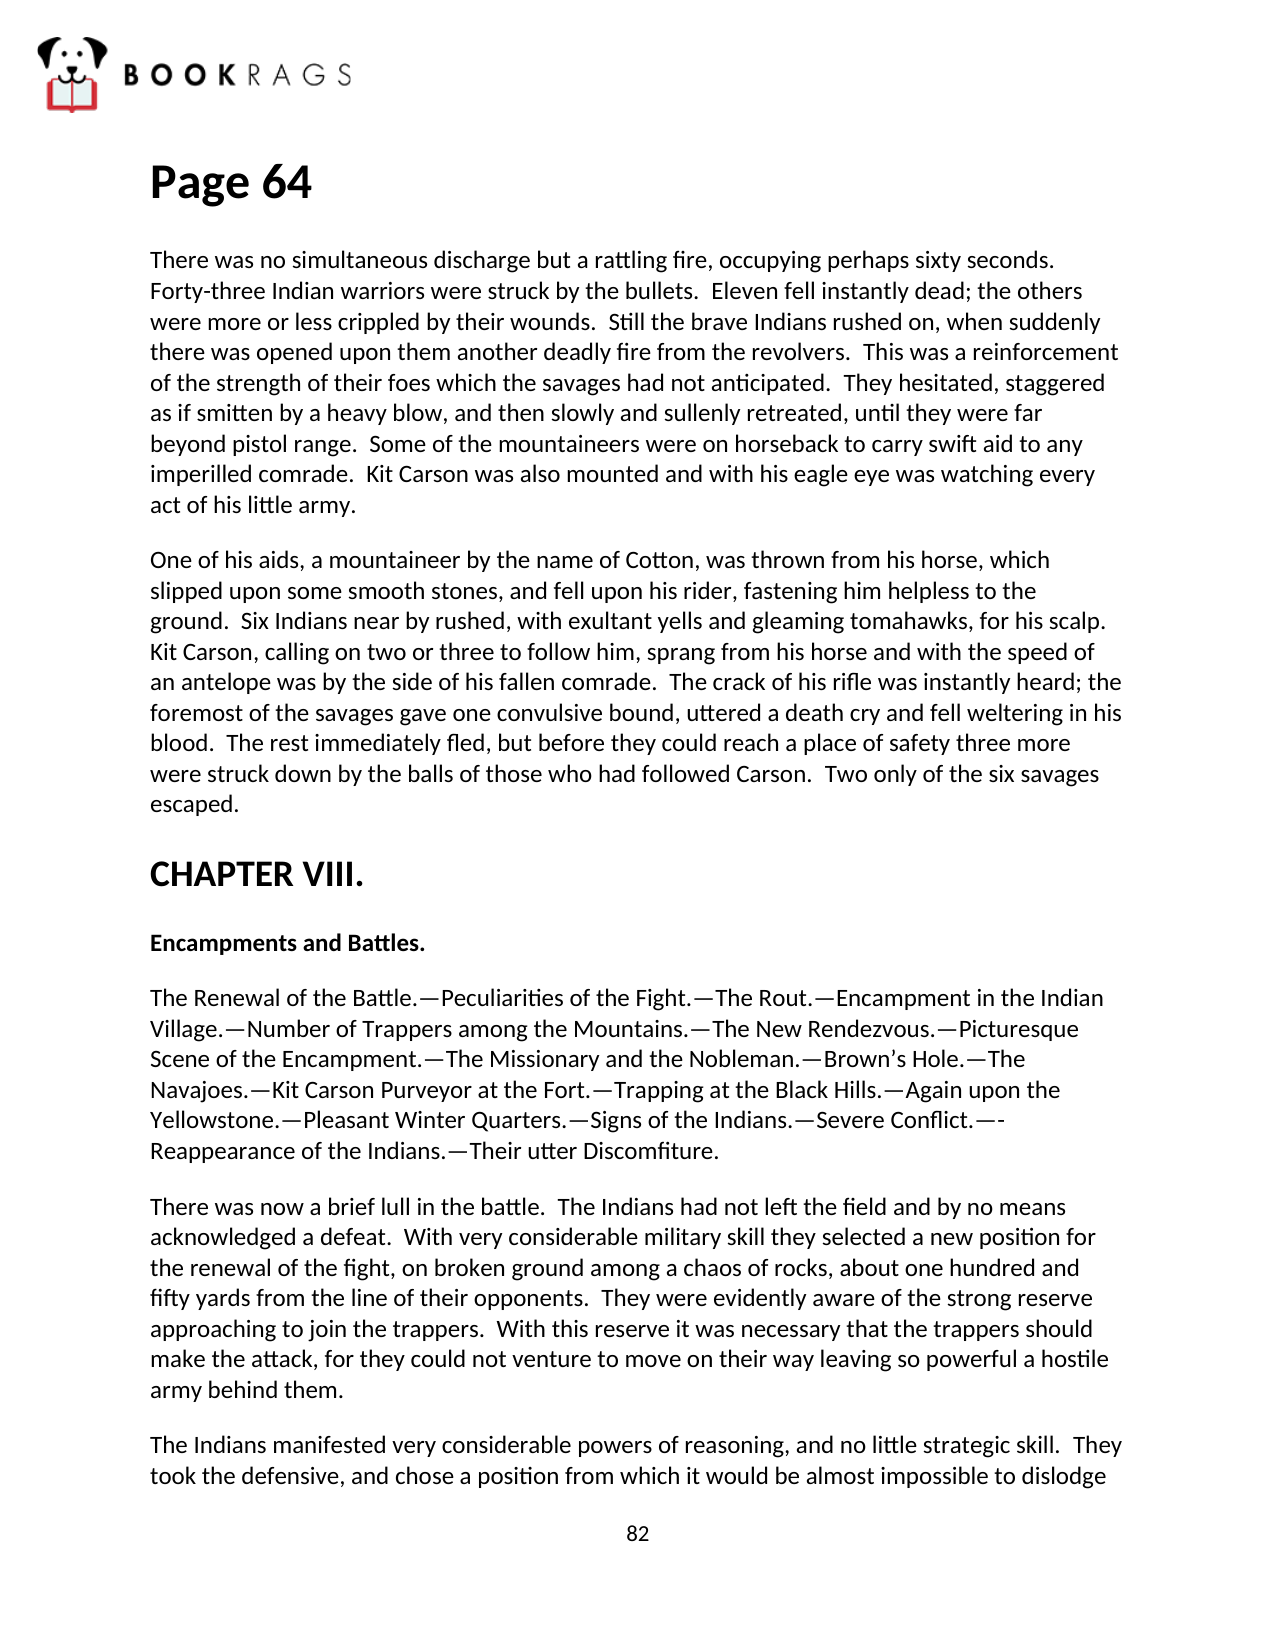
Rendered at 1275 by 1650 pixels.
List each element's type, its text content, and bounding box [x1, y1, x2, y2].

text CHAPTER VIII. [150, 850, 1125, 896]
text There was now a brief lull in the battle. The Indians had not left the field and by no means acknowledged a defeat. With very considerable military skill they selected a new position for the renewal of the fight, on broken ground among a chaos of rocks, about one hundred and fifty yards from the line of their opponents. They were evidently aware of the strong reserve approaching to join the trappers. With this reserve it was necessary that the trappers should make the attack, for they could not venture to move on their way leaving so powerful a hostile army behind them. [150, 1191, 1125, 1404]
text Page 64 [150, 150, 1125, 211]
text Encampments and Battles. [150, 927, 1125, 958]
text The Renewal of the Battle.—­Peculiarities of the Fight.—­The Rout.—­Encampment in the Indian Village.—­Number of Trappers among the Mountains.—­The New Rendezvous.—­Picturesque Scene of the Encampment.—­The Missionary and the Nobleman.—­Brown’s Hole.—­The Navajoes.—­Kit Carson Purveyor at the Fort.—­Trapping at the Black Hills.—­Again upon the Yellowstone.—­Pleasant Winter Quarters.—­Signs of the Indians.—­Severe Conflict.—­Reappearance of the Indians.—­Their utter Discomfiture. [150, 983, 1125, 1166]
text There was no simultaneous discharge but a rattling fire, occupying perhaps sixty seconds. Forty-three Indian warriors were struck by the bullets. Eleven fell instantly dead; the others were more or less crippled by their wounds. Still the brave Indians rushed on, when suddenly there was opened upon them another deadly fire from the revolvers. This was a reinforcement of the strength of their foes which the savages had not anticipated. They hesitated, staggered as if smitten by a heavy blow, and then slowly and sullenly retreated, until they were far beyond pistol range. Some of the mountaineers were on horseback to carry swift aid to any imperilled comrade. Kit Carson was also mounted and with his eagle eye was watching every act of his little army. [150, 244, 1125, 519]
text One of his aids, a mountaineer by the name of Cotton, was thrown from his horse, which slipped upon some smooth stones, and fell upon his rider, fastening him helpless to the ground. Six Indians near by rushed, with exultant yells and gleaming tomahawks, for his scalp. Kit Carson, calling on two or three to follow him, sprang from his horse and with the speed of an antelope was by the side of his fallen comrade. The crack of his rifle was instantly heard; the foremost of the savages gave one convulsive bound, uttered a death cry and fell weltering in his blood. The rest immediately fled, but before they could reach a place of safety three more were struck down by the balls of those who had followed Carson. Two only of the six savages escaped. [150, 544, 1125, 819]
picture [37, 37, 351, 113]
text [150, 1429, 1125, 1490]
